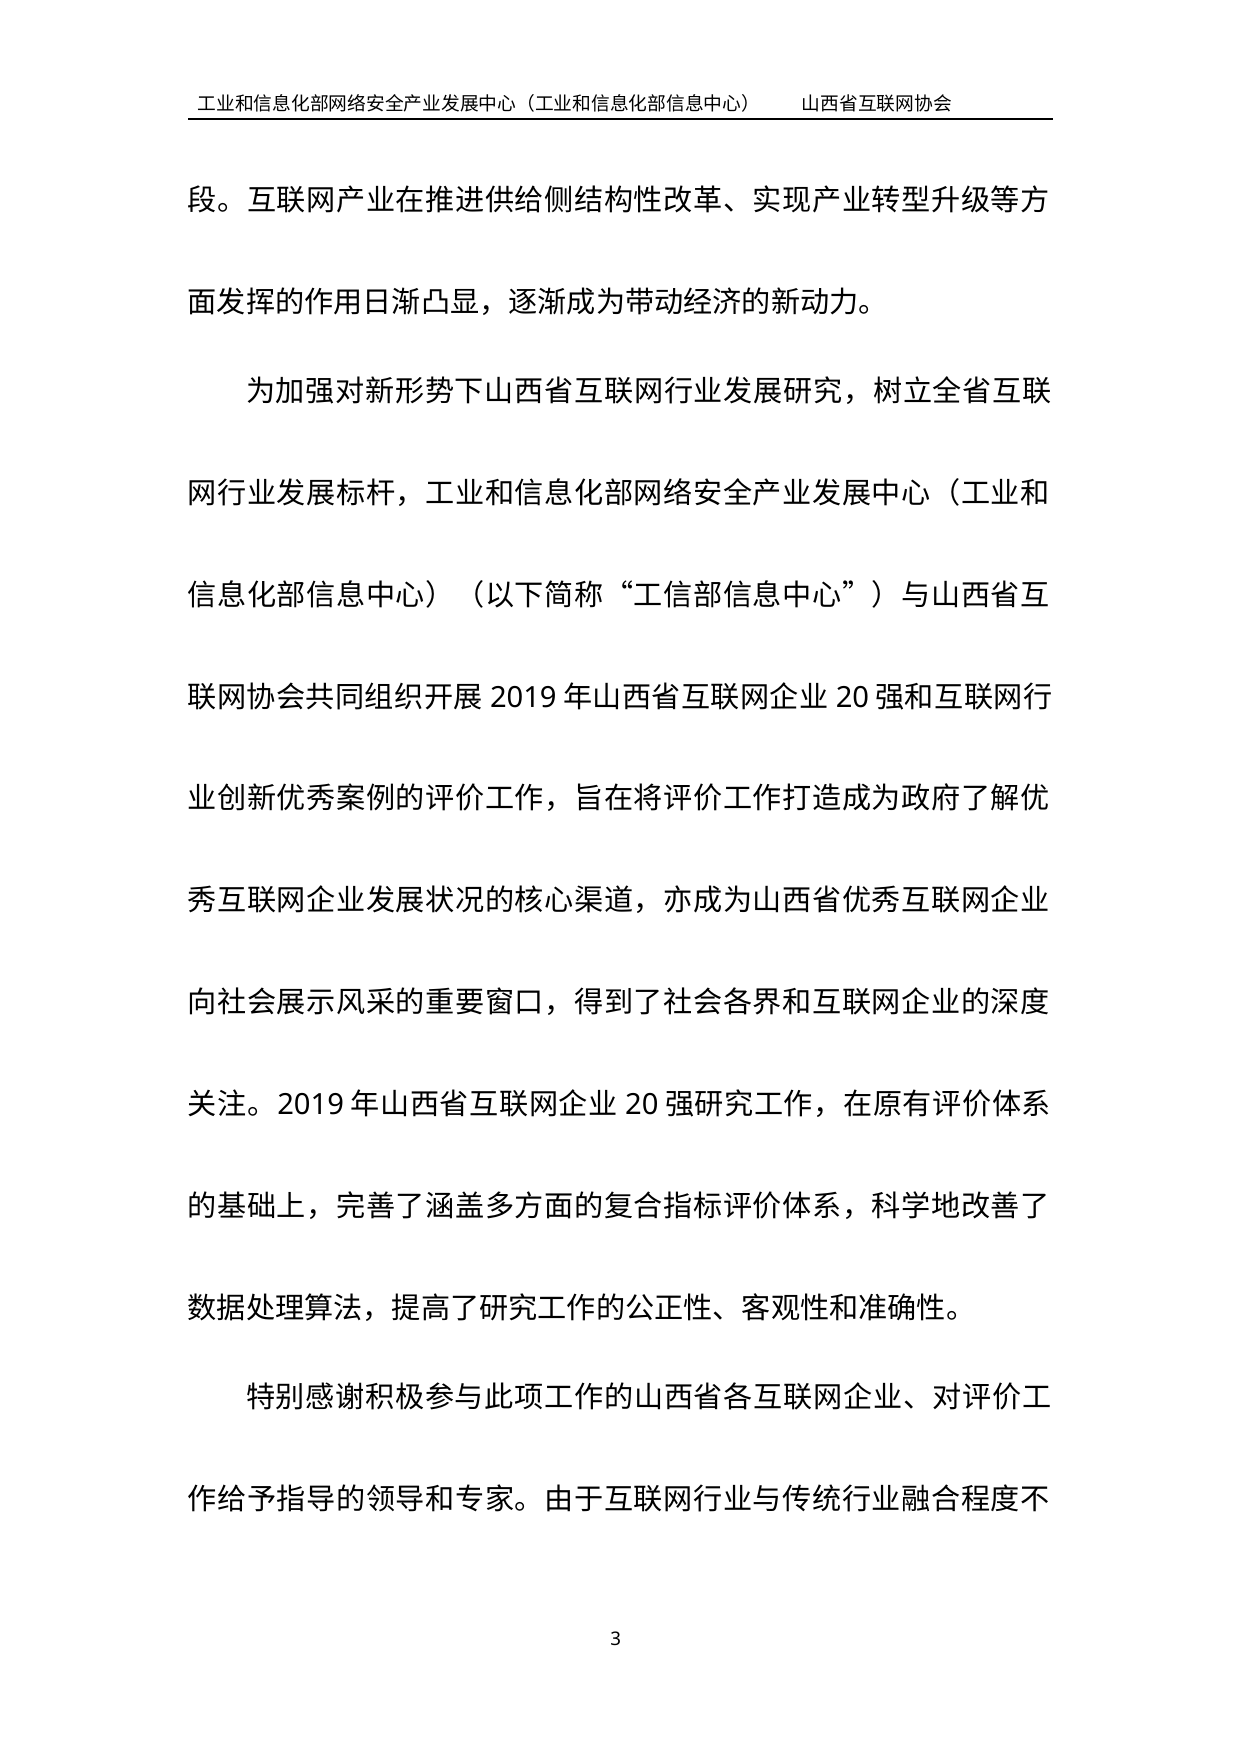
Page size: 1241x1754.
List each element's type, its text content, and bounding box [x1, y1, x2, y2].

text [187, 1361, 1053, 1531]
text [187, 164, 1053, 334]
text 为加强对新形势下山西省互联网行业发展研究，树立全省互联网行业发展标杆，工业和信息化部网络安全产业发展中心（工业和信息化部信息中心）（以下简称“工信部信息中心”）与山西省互联网协会共同组织开展2019年山西省互联网企业20强和互联网行业创新优秀案例的评价工作，旨在将评价工作打造成为政府了解优秀互联网企业发展状况的核心渠道，亦成为山西省优秀互联网企业向社会展示风采的重要窗口，得到了社会各界和互联网企业的深度关注。2019年山西省互联网企业20强研究工作，在原有评价体系的基础上，完善了涵盖多方面的复合指标评价体系，科学地改善了数据处理算法，提高了研究工作的公正性、客观性和准确性。 [187, 355, 1053, 1339]
